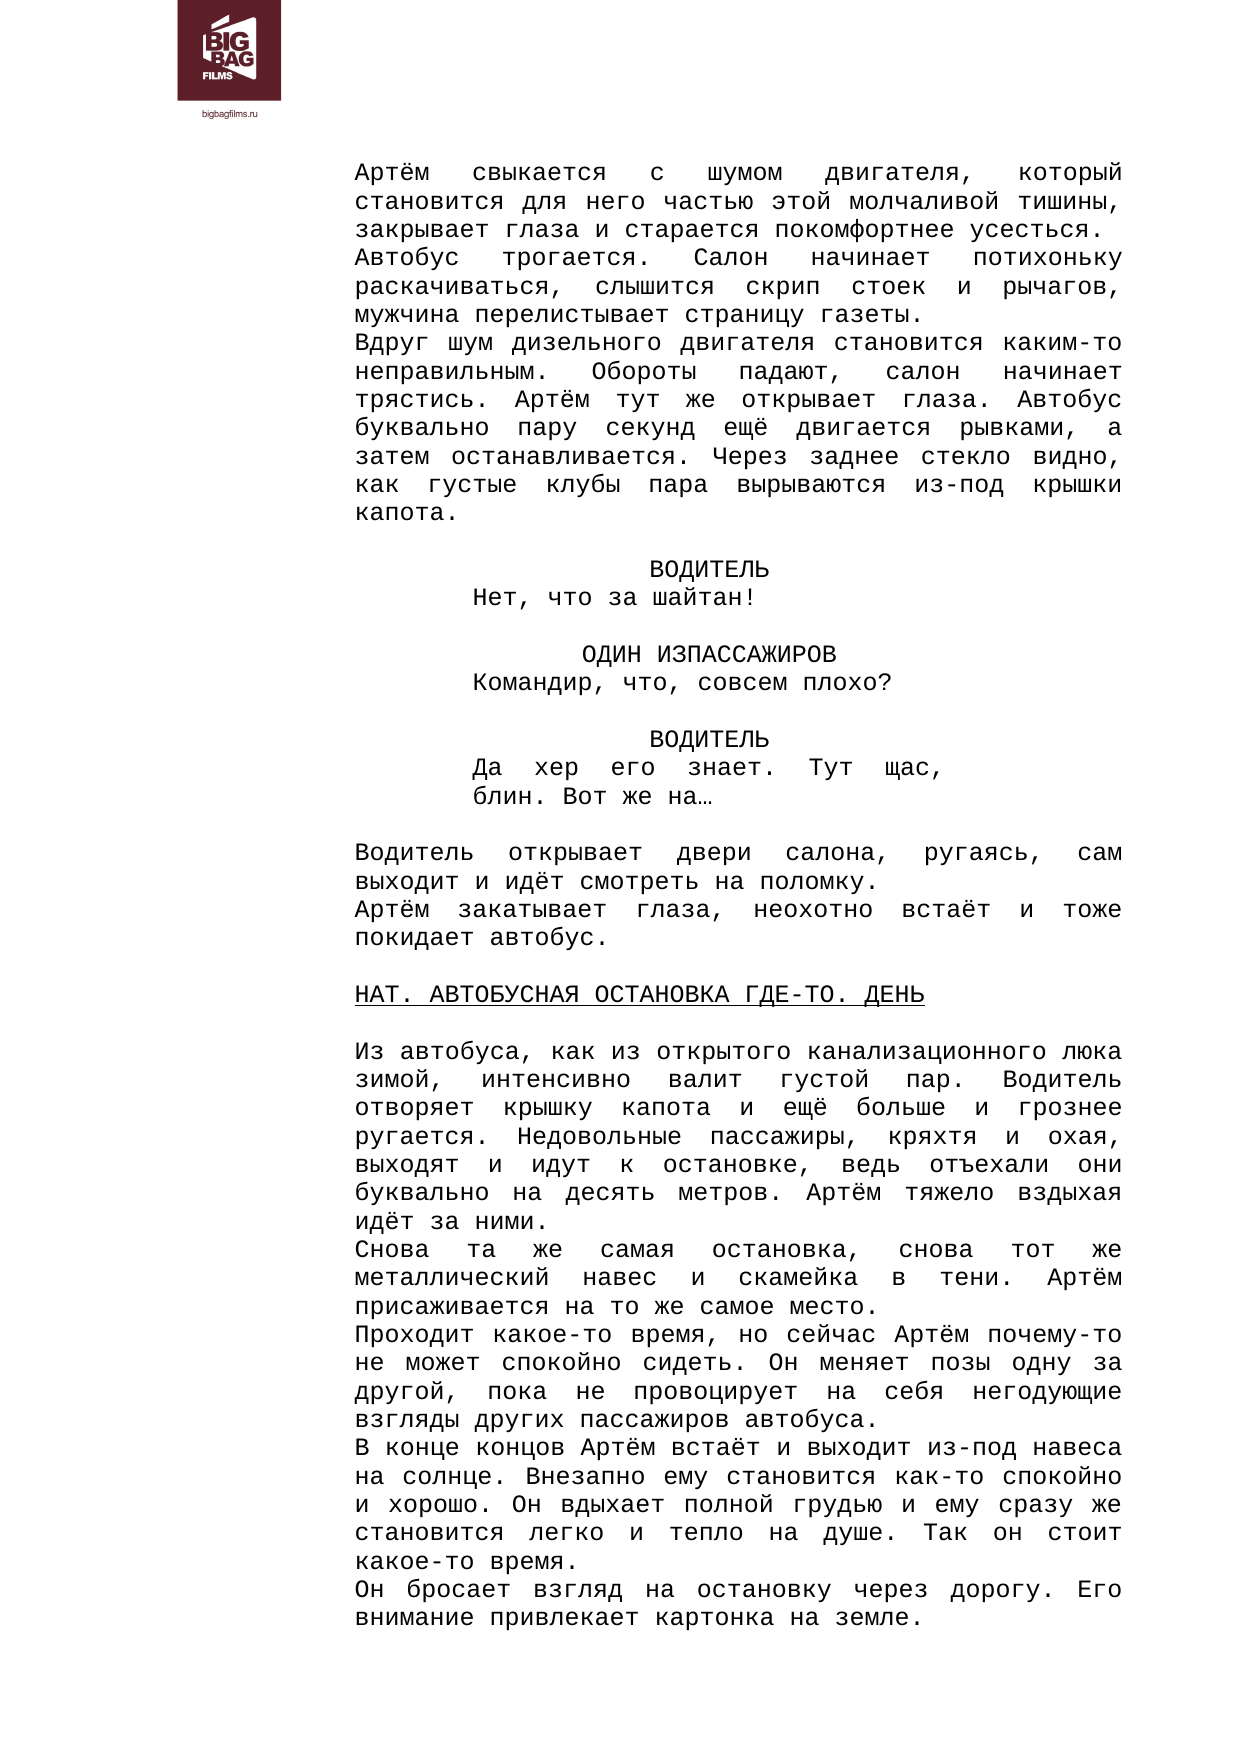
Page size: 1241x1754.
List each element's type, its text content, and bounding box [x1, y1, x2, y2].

text Артём свыкается с шумом двигателя, который становится для него частью этой молчаливой тишины, закрывает глаза и старается покомфортнее усесться. [354, 160, 1123, 245]
text Снова та же самая остановка, снова тот же металлический навес и скамейка в тени. Артём присаживается на то же самое место. [354, 1237, 1123, 1322]
text В конце концов Артём встаёт и выходит из-под навеса на солнце. Внезапно ему становится как-то спокойно и хорошо. Он вдыхает полной грудью и ему сразу же становится легко и тепло на душе. Так он стоит какое-то время. [354, 1435, 1123, 1577]
picture [177, 0, 282, 119]
text ВОДИТЕЛЬ [472, 557, 946, 585]
text Да хер его знает. Тут щас, блин. Вот же на… [472, 755, 946, 812]
text Артём закатывает глаза, неохотно встаёт и тоже покидает автобус. [354, 897, 1123, 953]
text Автобус трогается. Салон начинает потихоньку раскачиваться, слышится скрип стоек и рычагов, мужчина перелистывает страницу газеты. [354, 245, 1123, 330]
text Вдруг шум дизельного двигателя становится каким-то неправильным. Обороты падают, салон начинает трястись. Артём тут же открывает глаза. Автобус буквально пару секунд ещё двигается рывками, а затем останавливается. Через заднее стекло видно, как густые клубы пара вырываются из-под крышки капота. [354, 330, 1123, 528]
text НАТ. АВТОБУСНАЯ ОСТАНОВКА ГДЕ-ТО. ДЕНЬ [354, 982, 1123, 1010]
text ОДИН ИЗПАССАЖИРОВ [472, 642, 946, 670]
text Из автобуса, как из открытого канализационного люка зимой, интенсивно валит густой пар. Водитель отворяет крышку капота и ещё больше и грознее ругается. Недовольные пассажиры, кряхтя и охая, выходят и идут к остановке, ведь отъехали они буквально на десять метров. Артём тяжело вздыхая идёт за ними. [354, 1038, 1123, 1237]
text Командир, что, совсем плохо? [472, 670, 946, 698]
text ВОДИТЕЛЬ [472, 727, 946, 755]
text Водитель открывает двери салона, ругаясь, сам выходит и идёт смотреть на поломку. [354, 840, 1123, 897]
text Проходит какое-то время, но сейчас Артём почему-то не может спокойно сидеть. Он меняет позы одну за другой, пока не провоцирует на себя негодующие взгляды других пассажиров автобуса. [354, 1322, 1123, 1435]
text Он бросает взгляд на остановку через дорогу. Его внимание привлекает картонка на земле. [354, 1577, 1123, 1633]
text Нет, что за шайтан! [472, 585, 946, 613]
